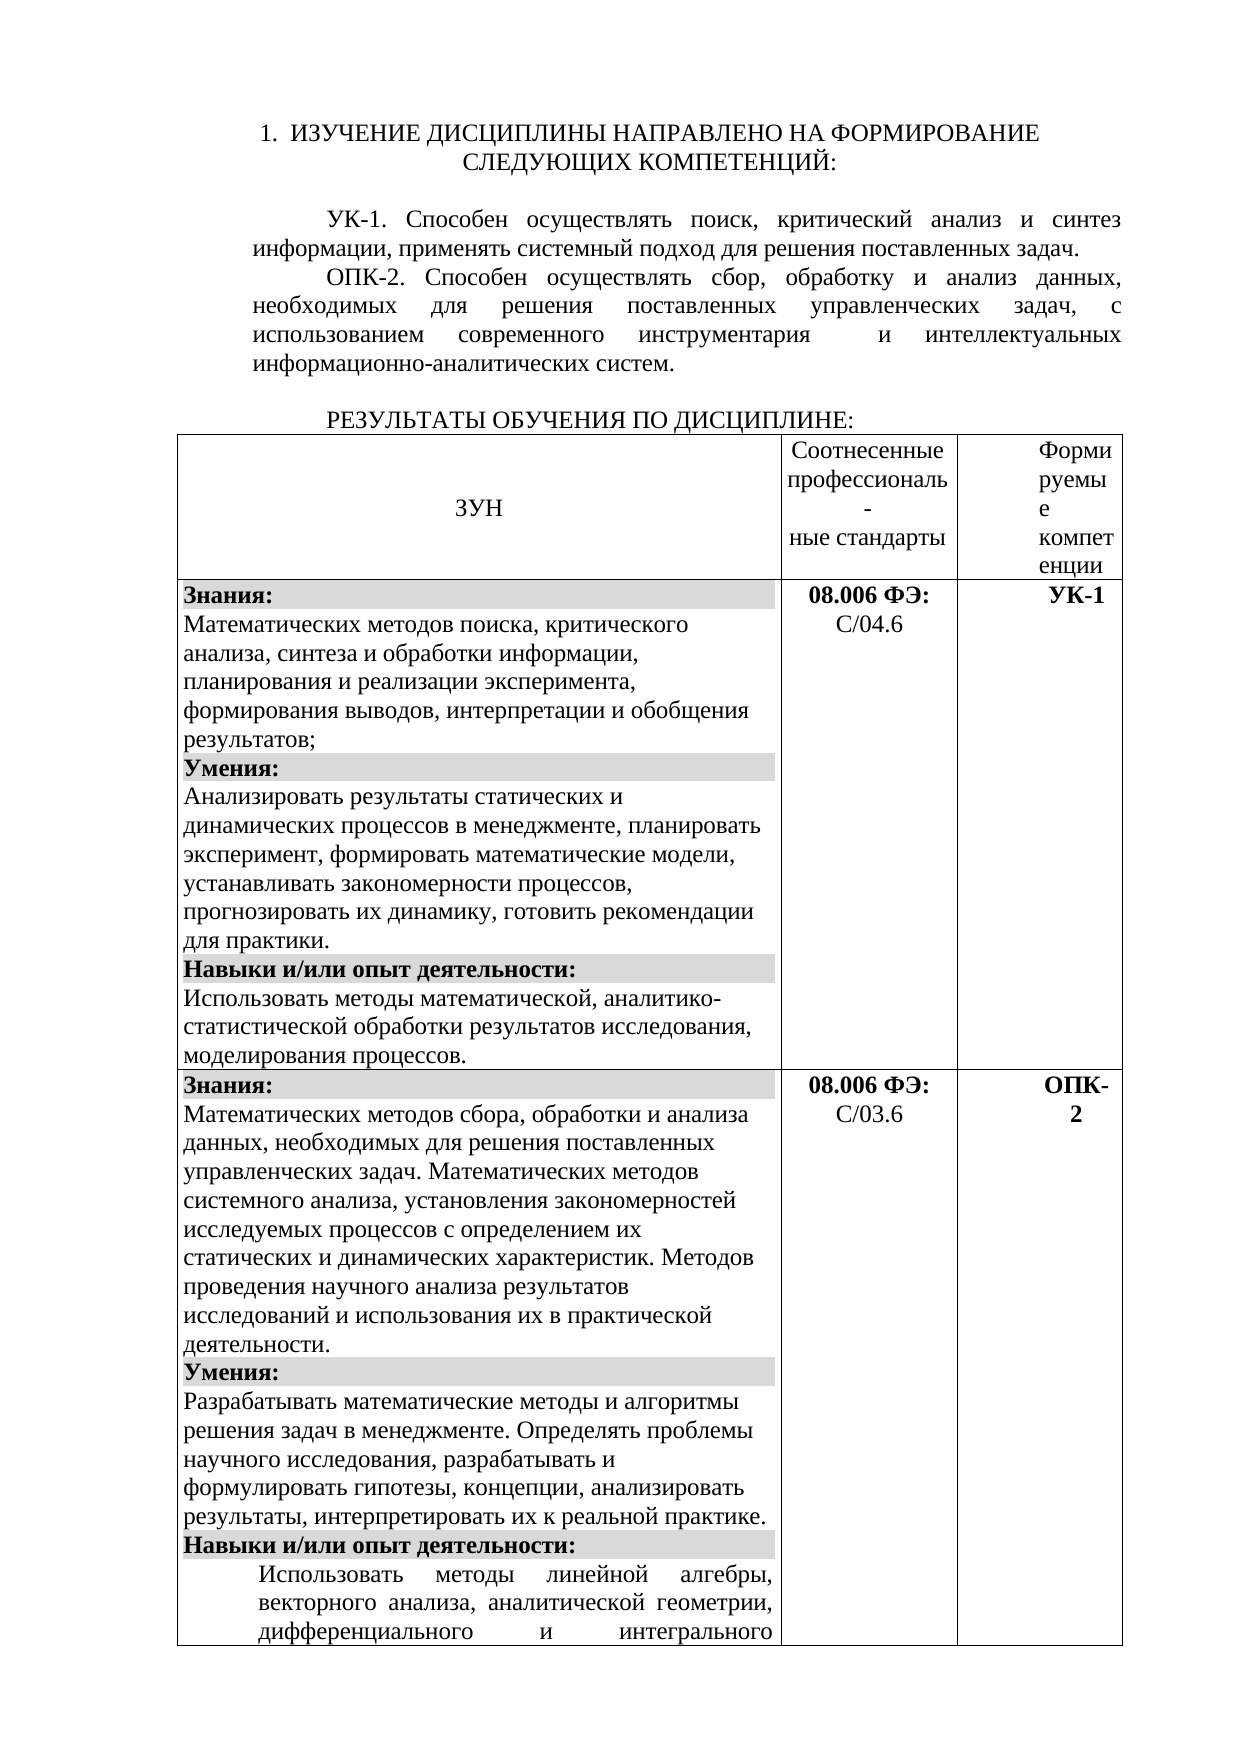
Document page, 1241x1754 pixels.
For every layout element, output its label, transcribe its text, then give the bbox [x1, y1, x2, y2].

text ОПК-2. Способен осуществлять сбор, обработку и анализ данных, необходимых для решения поставленных управленческих задач, с использованием современного инструментария и интеллектуальных информационно-аналитических систем. [252, 262, 1122, 377]
table_cell 08.006 ФЭ: С/03.6 [782, 1070, 957, 1645]
text УК-1. Способен осуществлять поиск, критический анализ и синтез информации, применять системный подход для решения поставленных задач. [252, 204, 1122, 262]
text РЕЗУЛЬТАТЫ ОБУЧЕНИЯ ПО ДИСЦИПЛИНЕ: [252, 406, 1122, 434]
list 1. изучениЕ дисциплины НАПРАВЛЕНО НА формирование следующих компетенций: [177, 118, 1122, 176]
table_header ЗУН [178, 435, 781, 579]
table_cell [178, 1070, 781, 1645]
table_cell ОПК-2 [958, 1070, 1122, 1645]
table_header Формируемые компетенции [958, 435, 1122, 579]
table_cell Знания: Математических методов поиска, критического анализа, синтеза и обработки информации, планирования и реализации эксперимента, формирования выводов, интерпретации и обобщения результатов; Умения: Анализировать результаты статических и динамических процессов в менеджменте, планировать эксперимент, формировать математические модели, устанавливать закономерности процессов, прогнозировать их динамику, готовить рекомендации для практики. Навыки и/или опыт деятельности: Использовать методы математической, аналитико-статистической обработки результатов исследования, моделирования процессов. [178, 580, 781, 1069]
table_header Соотнесенные профессиональ- ные стандарты [782, 435, 957, 579]
table_cell 08.006 ФЭ: С/04.6 [782, 580, 957, 1069]
table_cell УК-1 [958, 580, 1122, 1069]
